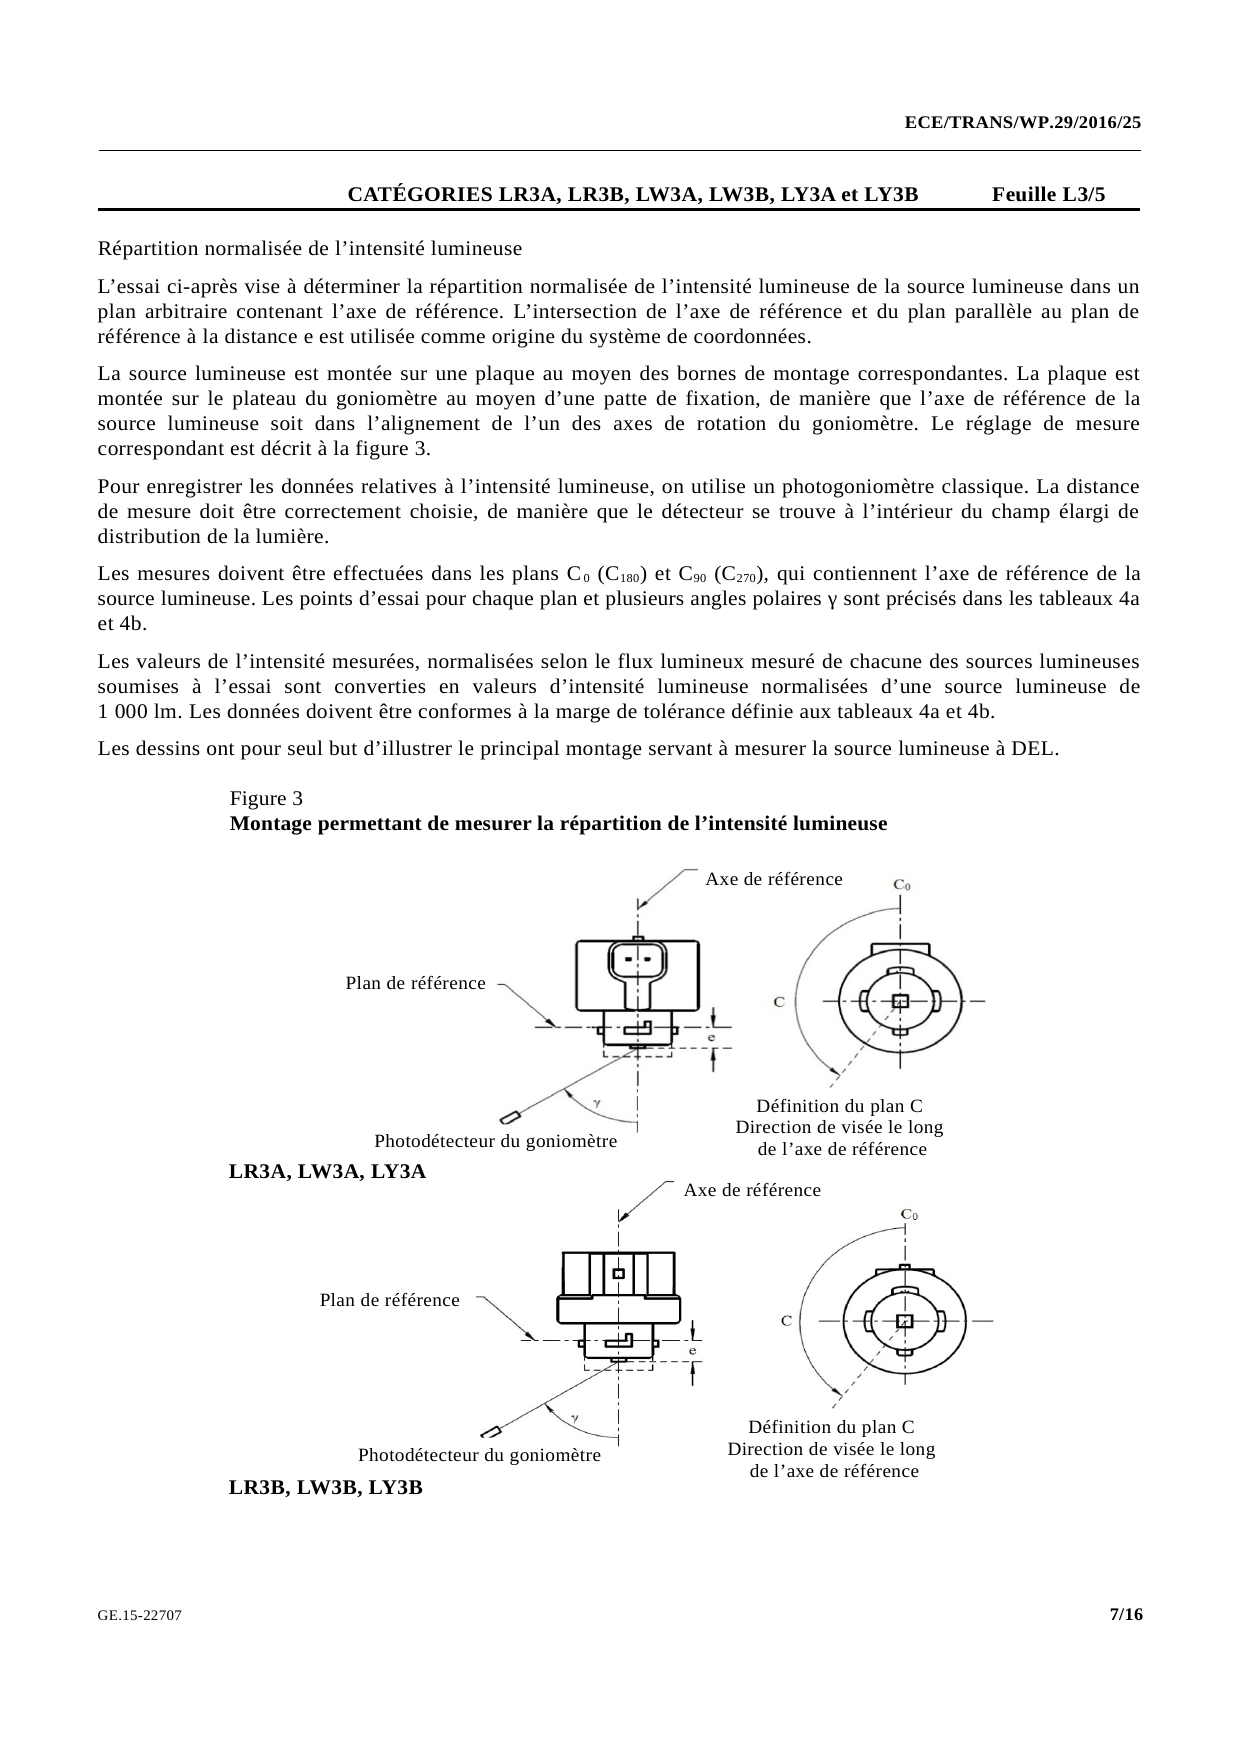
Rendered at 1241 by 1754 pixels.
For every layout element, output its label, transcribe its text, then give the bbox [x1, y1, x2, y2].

text Les dessins ont pour seul but d’illustrer le principal montage servant à mesurer la source lumineuse à DEL. [97, 736, 1143, 761]
picture [464, 860, 988, 1135]
text Les valeurs de l’intensité mesurées, normalisées selon le flux lumineux mesuré de chacune des sources lumineuses soumises à l’essai sont converties en valeurs d’intensité lumineuse normalisées d’une source lumineuse de 1 000 lm. Les données doivent être conformes à la marge de tolérance définie aux tableaux 4a et 4b. [97, 648, 1143, 723]
text Pour enregistrer les données relatives à l’intensité lumineuse, on utilise un photogoniomètre classique. La distance de mesure doit être correctement choisie, de manière que le détecteur se trouve à l’intérieur du champ élargi de distribution de la lumière. [97, 473, 1143, 548]
text Répartition normalisée de l’intensité lumineuse [97, 236, 1143, 261]
text Les mesures doivent être effectuées dans les plans C0 (C180) et C90 (C270), qui contiennent l’axe de référence de la source lumineuse. Les points d’essai pour chaque plan et plusieurs angles polaires γ sont précisés dans les tableaux 4a et 4b. [97, 561, 1143, 636]
text Figure 3 Montage permettant de mesurer la répartition de l’intensité lumineuse [97, 786, 1143, 836]
picture [427, 1159, 995, 1452]
text La source lumineuse est montée sur une plaque au moyen des bornes de montage correspondantes. La plaque est montée sur le plateau du goniomètre au moyen d’une patte de fixation, de manière que l’axe de référence de la source lumineuse soit dans l’alignement de l’un des axes de rotation du goniomètre. Le réglage de mesure correspondant est décrit à la figure 3. [97, 361, 1143, 461]
text L’essai ci-après vise à déterminer la répartition normalisée de l’intensité lumineuse de la source lumineuse dans un plan arbitraire contenant l’axe de référence. L’intersection de l’axe de référence et du plan parallèle au plan de référence à la distance e est utilisée comme origine du système de coordonnées. [97, 273, 1143, 348]
text CATÉGORIES LR3A, LR3B, LW3A, LW3B, LY3A et LY3B Feuille L3/5 [97, 181, 1140, 211]
